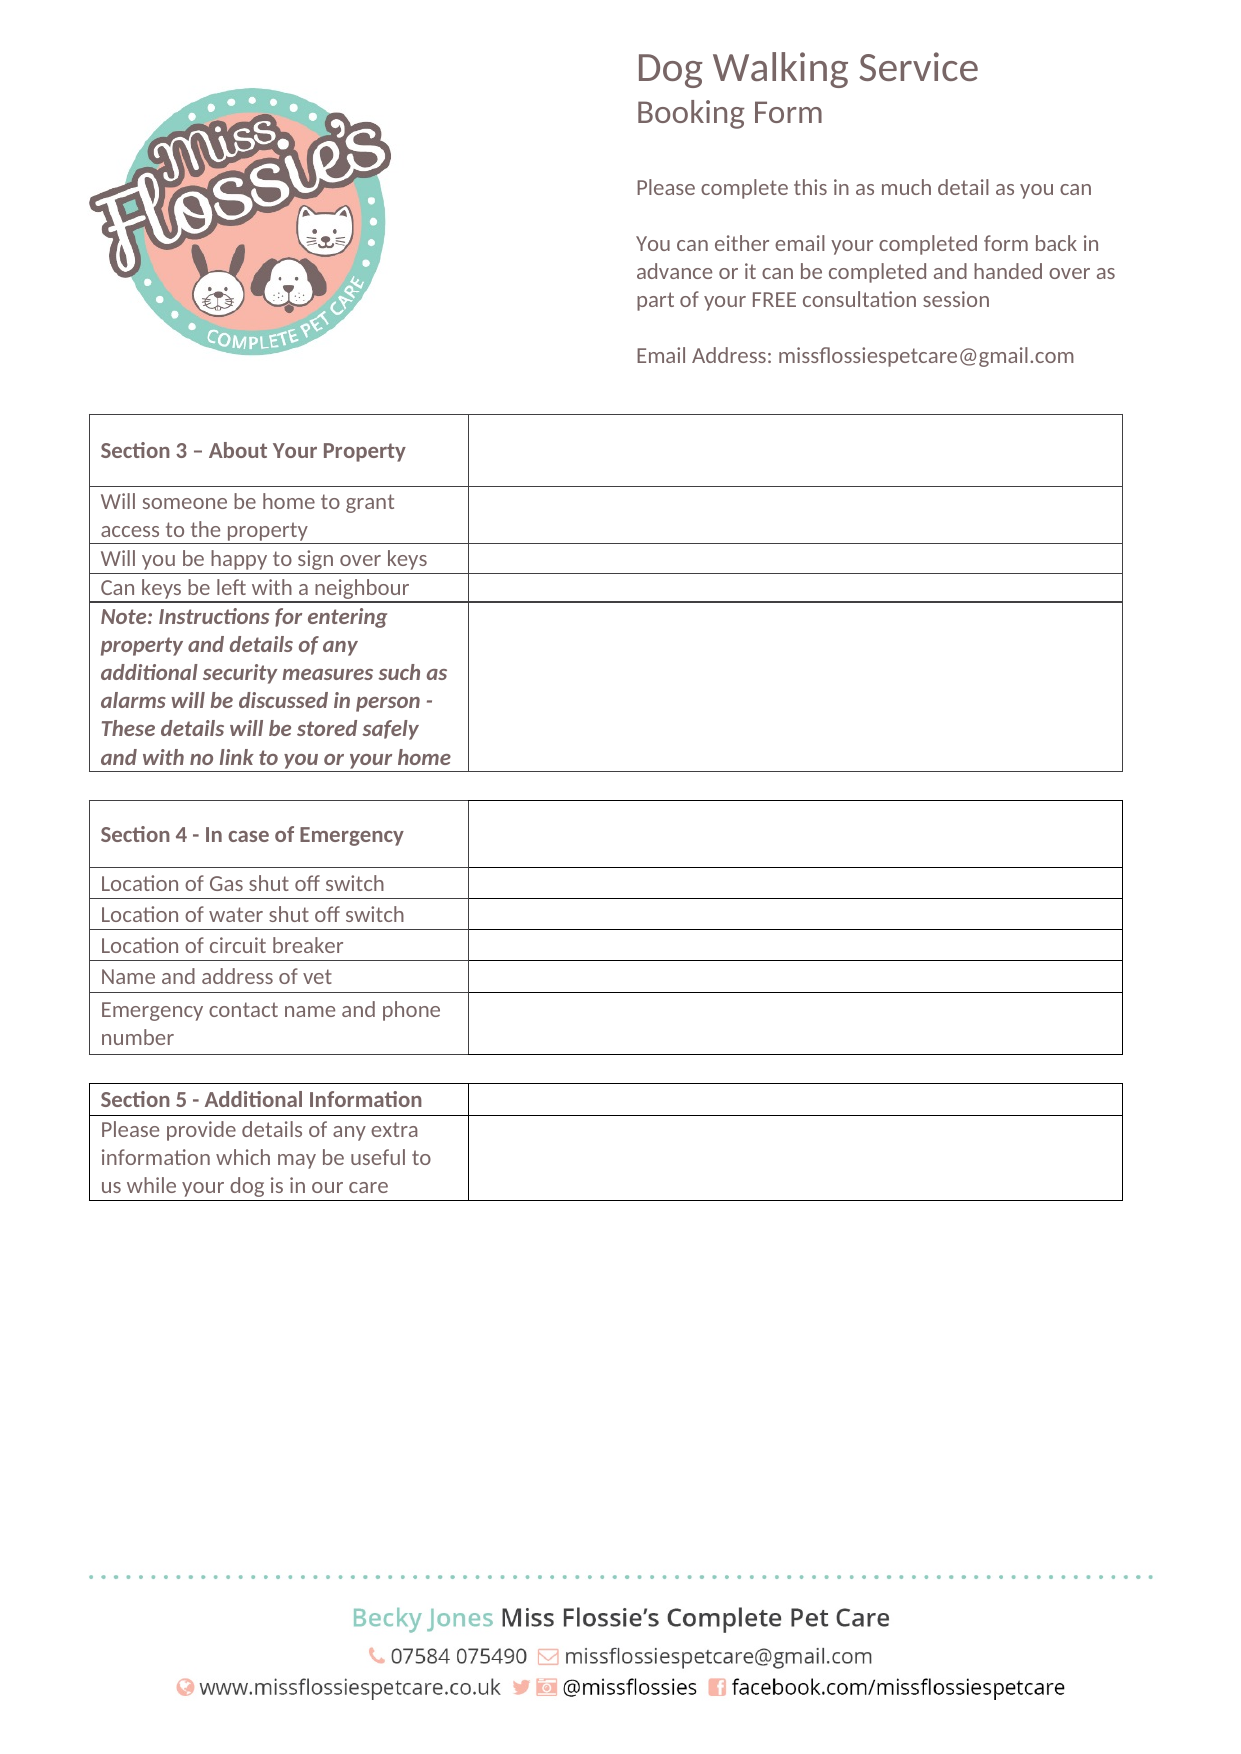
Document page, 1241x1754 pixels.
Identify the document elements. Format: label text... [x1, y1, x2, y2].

table_cell [469, 415, 1122, 486]
picture [0, 1547, 1241, 1754]
table_header [469, 1084, 1122, 1114]
table_cell Location of water shut off switch [90, 899, 468, 929]
table_cell Location of Gas shut off switch [90, 868, 468, 898]
table_cell Emergency contact name and phone number [90, 993, 468, 1054]
table_cell Will you be happy to sign over keys [90, 544, 468, 572]
table_cell Note: Instructions for entering property and details of any additional security measures such as alarms will be discussed in person - These details will be stored safely and with no link to you or your home [90, 603, 468, 771]
table_cell [469, 930, 1122, 960]
table_cell [469, 961, 1122, 992]
table_cell [469, 868, 1122, 898]
picture [0, 0, 1241, 414]
table_cell Please provide details of any extra information which may be useful to us while your dog is in our care [90, 1116, 468, 1199]
table_header Section 5 - Additional Information [90, 1084, 468, 1114]
table_header Section 4 - In case of Emergency [90, 801, 468, 867]
table_cell Will someone be home to grant access to the property [90, 487, 468, 543]
table_cell [469, 899, 1122, 929]
table_cell [469, 603, 1122, 771]
table_cell [469, 574, 1122, 601]
table_cell Section 3 – About Your Property [90, 415, 468, 486]
table_cell Can keys be left with a neighbour [90, 574, 468, 601]
table_cell [469, 544, 1122, 572]
table_cell [469, 1116, 1122, 1199]
table_cell [469, 487, 1122, 543]
table_header [469, 801, 1122, 867]
table_cell Name and address of vet [90, 961, 468, 992]
table_cell [469, 993, 1122, 1054]
table_cell Location of circuit breaker [90, 930, 468, 960]
